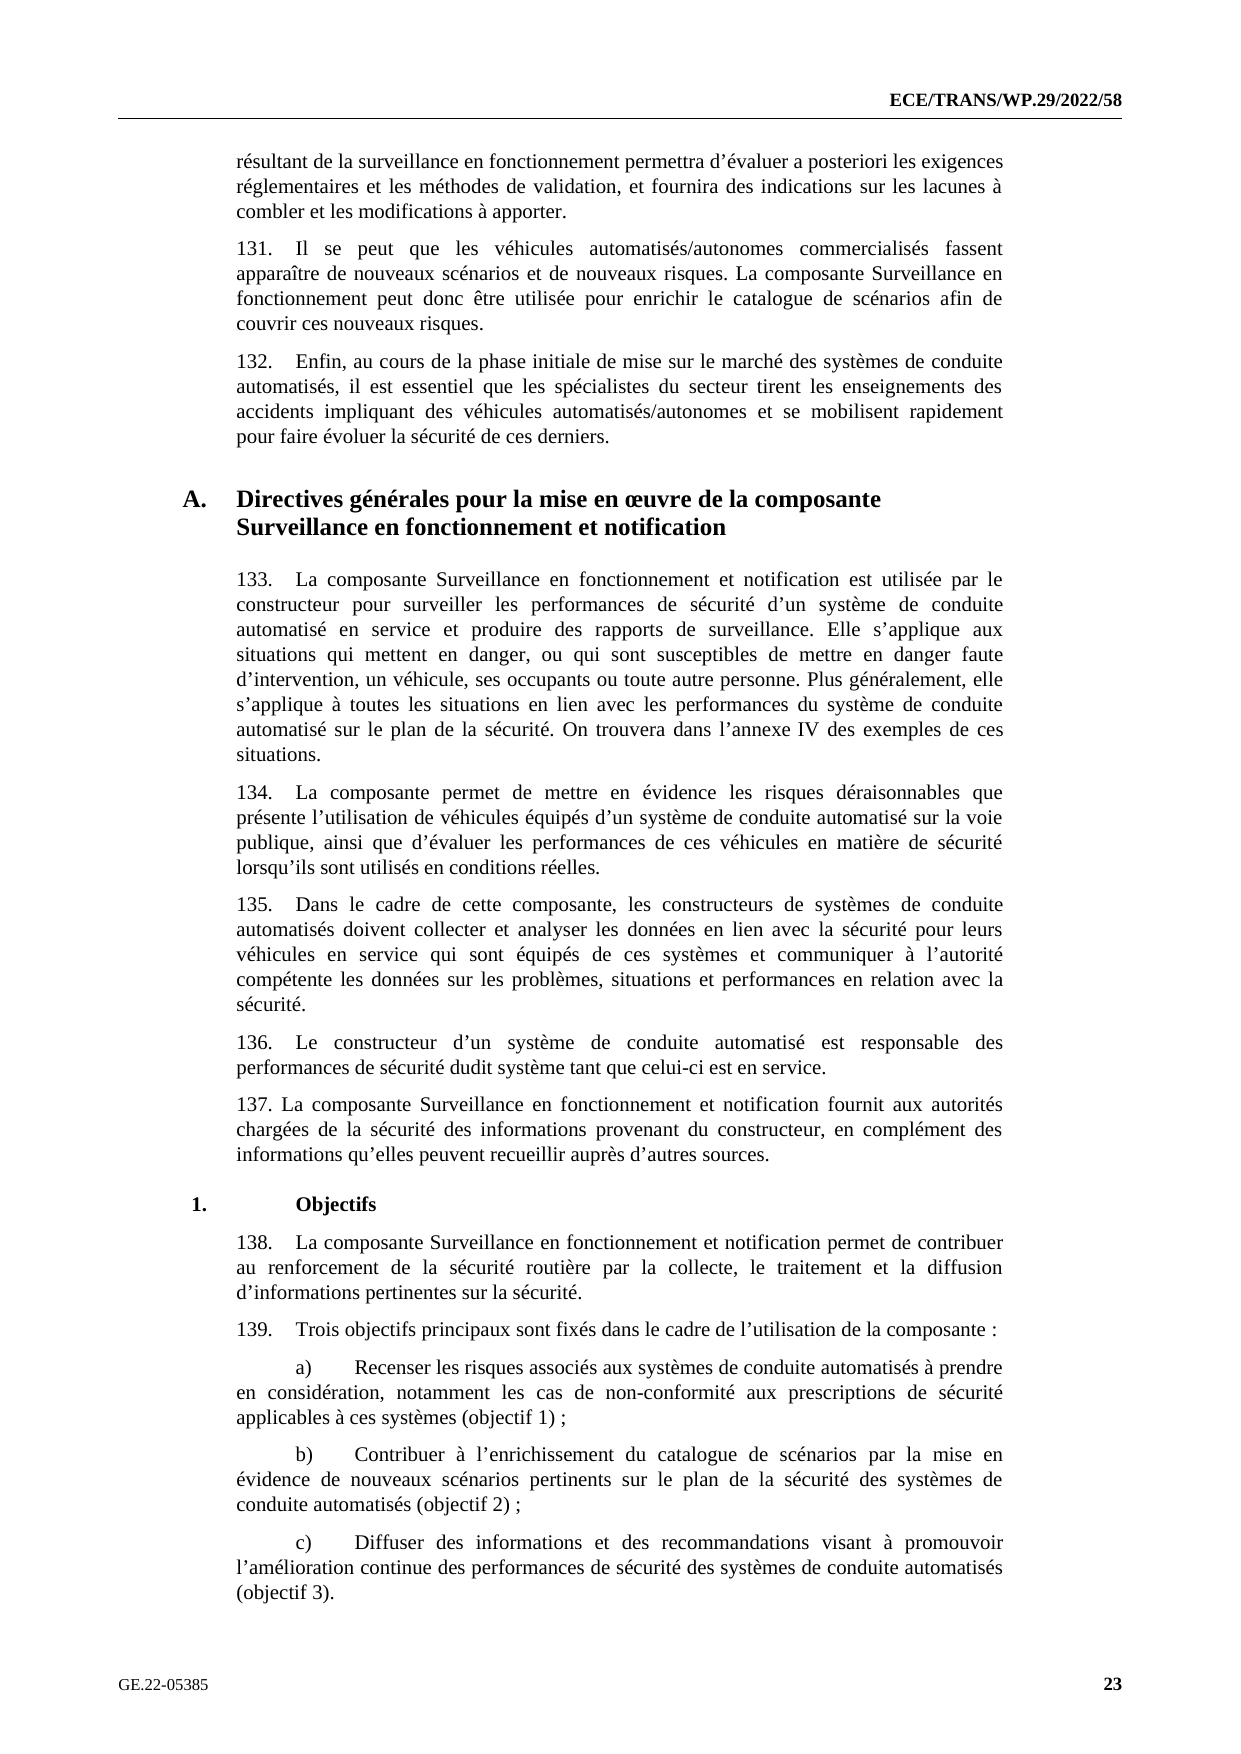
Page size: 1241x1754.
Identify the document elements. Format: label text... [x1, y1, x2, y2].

text 139. Trois objectifs principaux sont fixés dans le cadre de l’utilisation de la composante : [236, 1316, 1004, 1341]
text 131. Il se peut que les véhicules automatisés/autonomes commercialisés fassent apparaître de nouveaux scénarios et de nouveaux risques. La composante Surveillance en fonctionnement peut donc être utilisée pour enrichir le catalogue de scénarios afin de couvrir ces nouveaux risques. [236, 235, 1004, 335]
text b) Contribuer à l’enrichissement du catalogue de scénarios par la mise en évidence de nouveaux scénarios pertinents sur le plan de la sécurité des systèmes de conduite automatisés (objectif 2) ; [236, 1441, 1004, 1516]
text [236, 148, 1004, 223]
text A. Directives générales pour la mise en œuvre de la composante Surveillance en fonctionnement et notification [118, 485, 1004, 541]
text 135. Dans le cadre de cette composante, les constructeurs de systèmes de conduite automatisés doivent collecter et analyser les données en lien avec la sécurité pour leurs véhicules en service qui sont équipés de ces systèmes et communiquer à l’autorité compétente les données sur les problèmes, situations et performances en relation avec la sécurité. [236, 891, 1004, 1016]
text 138. La composante Surveillance en fonctionnement et notification permet de contribuer au renforcement de la sécurité routière par la collecte, le traitement et la diffusion d’informations pertinentes sur la sécurité. [236, 1229, 1004, 1304]
text a) Recenser les risques associés aux systèmes de conduite automatisés à prendre en considération, notamment les cas de non-conformité aux prescriptions de sécurité applicables à ces systèmes (objectif 1) ; [236, 1354, 1004, 1429]
text 1. Objectifs [118, 1191, 1004, 1216]
text 137. La composante Surveillance en fonctionnement et notification fournit aux autorités chargées de la sécurité des informations provenant du constructeur, en complément des informations qu’elles peuvent recueillir auprès d’autres sources. [236, 1091, 1004, 1166]
text c) Diffuser des informations et des recommandations visant à promouvoir l’amélioration continue des performances de sécurité des systèmes de conduite automatisés (objectif 3). [236, 1529, 1004, 1604]
text 134. La composante permet de mettre en évidence les risques déraisonnables que présente l’utilisation de véhicules équipés d’un système de conduite automatisé sur la voie publique, ainsi que d’évaluer les performances de ces véhicules en matière de sécurité lorsqu’ils sont utilisés en conditions réelles. [236, 779, 1004, 879]
text 136. Le constructeur d’un système de conduite automatisé est responsable des performances de sécurité dudit système tant que celui-ci est en service. [236, 1029, 1004, 1079]
text 132. Enfin, au cours de la phase initiale de mise sur le marché des systèmes de conduite automatisés, il est essentiel que les spécialistes du secteur tirent les enseignements des accidents impliquant des véhicules automatisés/autonomes et se mobilisent rapidement pour faire évoluer la sécurité de ces derniers. [236, 348, 1004, 448]
text 133. La composante Surveillance en fonctionnement et notification est utilisée par le constructeur pour surveiller les performances de sécurité d’un système de conduite automatisé en service et produire des rapports de surveillance. Elle s’applique aux situations qui mettent en danger, ou qui sont susceptibles de mettre en danger faute d’intervention, un véhicule, ses occupants ou toute autre personne. Plus généralement, elle s’applique à toutes les situations en lien avec les performances du système de conduite automatisé sur le plan de la sécurité. On trouvera dans l’annexe IV des exemples de ces situations. [236, 566, 1004, 766]
